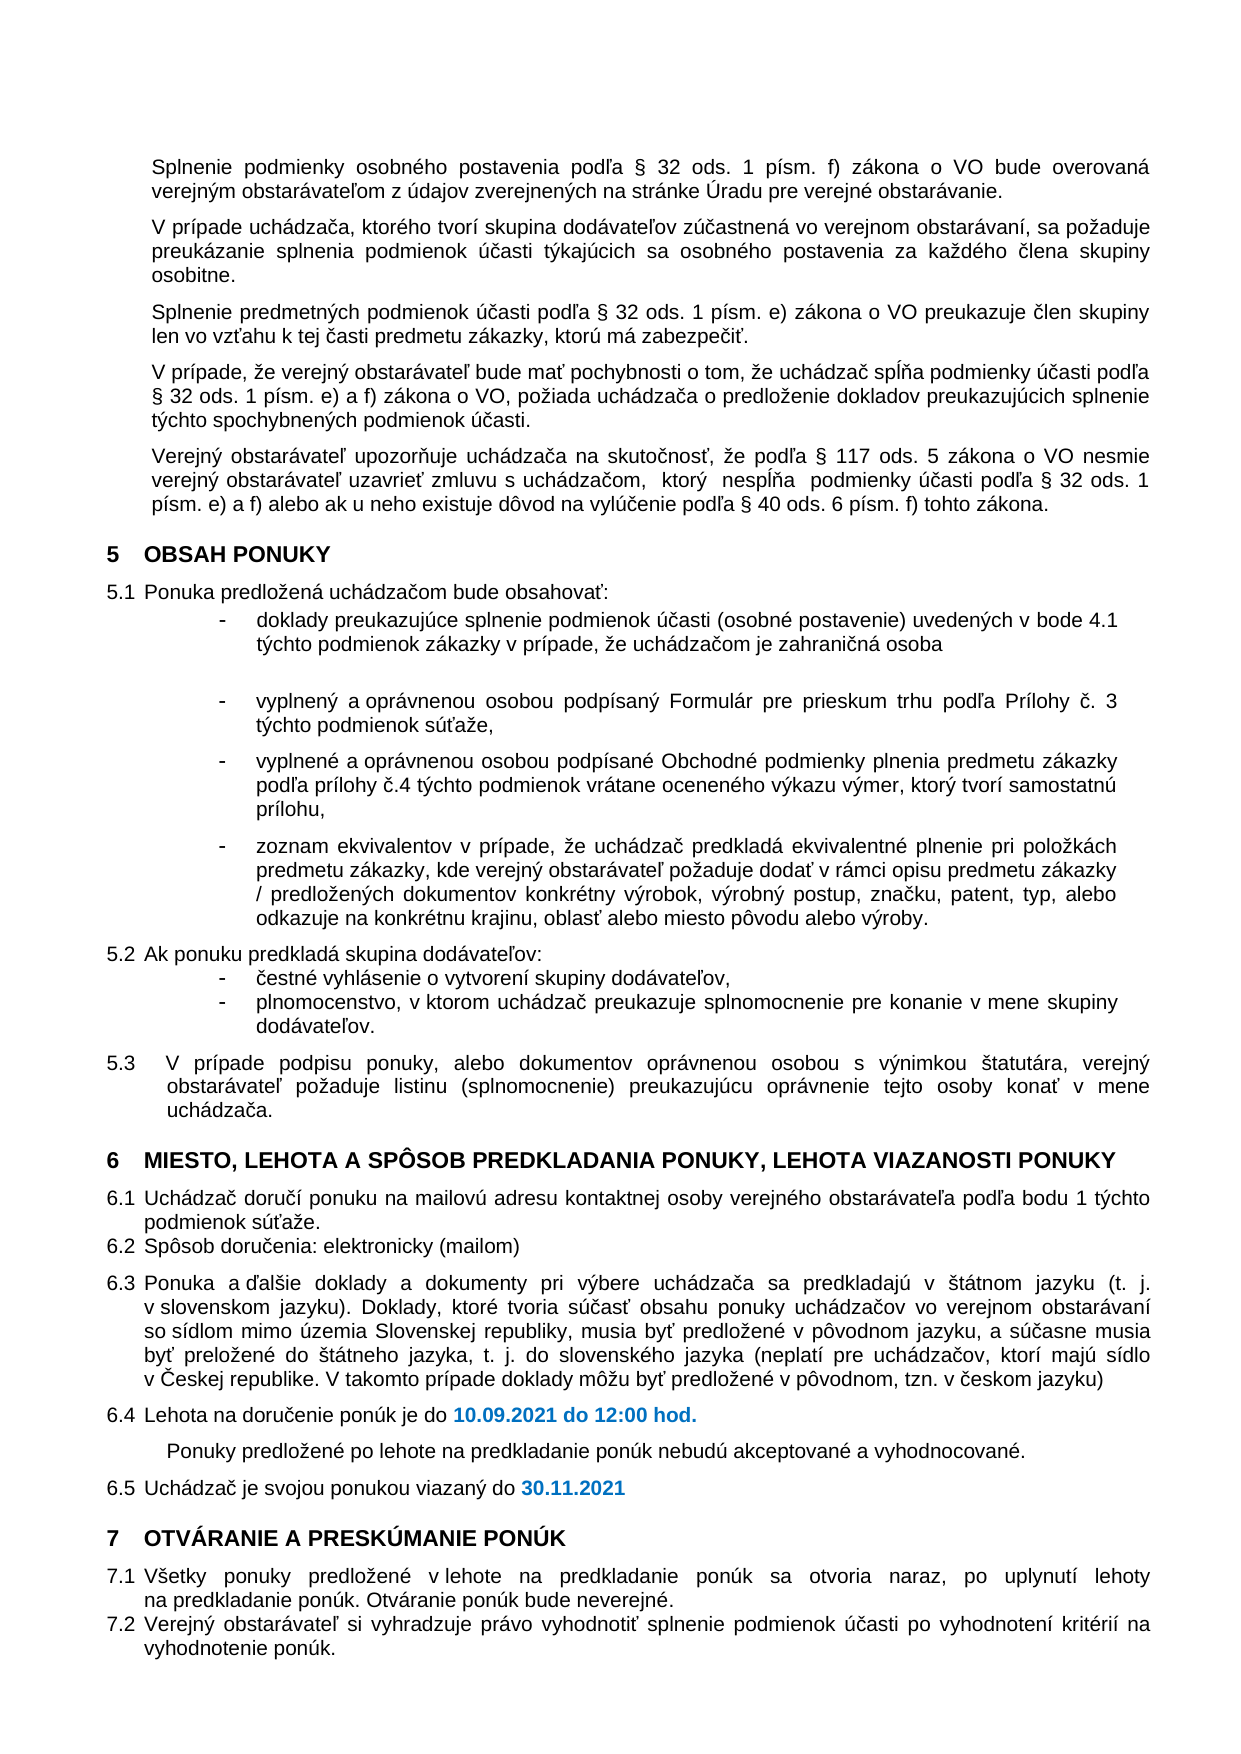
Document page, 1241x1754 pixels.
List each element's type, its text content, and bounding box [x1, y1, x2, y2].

list V prípade podpisu ponuky, alebo dokumentov oprávnenou osobou s výnimkou štatutára, verejný obstarávateľ požaduje listinu (splnomocnenie) preukazujúcu oprávnenie tejto osoby konať v mene uchádzača. [106, 1050, 1152, 1122]
list plnomocenstvo, v ktorom uchádzač preukazuje splnomocnenie pre konanie v mene skupiny dodávateľov. [218, 990, 1118, 1038]
list Verejný obstarávateľ si vyhradzuje právo vyhodnotiť splnenie podmienok účasti po vyhodnotení kritérií na vyhodnotenie ponúk. [106, 1611, 1152, 1659]
list vyplnené a oprávnenou osobou podpísané Obchodné podmienky plnenia predmetu zákazky podľa prílohy č.4 týchto podmienok vrátane oceneného výkazu výmer, ktorý tvorí samostatnú prílohu, [218, 749, 1118, 821]
list Uchádzač je svojou ponukou viazaný do 30.11.2021 [106, 1476, 1152, 1500]
list Uchádzač doručí ponuku na mailovú adresu kontaktnej osoby verejného obstarávateľa podľa bodu 1 týchto podmienok súťaže. [106, 1186, 1152, 1234]
list Všetky ponuky predložené v lehote na predkladanie ponúk sa otvoria naraz, po uplynutí lehoty na predkladanie ponúk. Otváranie ponúk bude neverejné. [106, 1563, 1152, 1611]
list Ponuka a ďalšie doklady a dokumenty pri výbere uchádzača sa predkladajú v štátnom jazyku (t. j. v slovenskom jazyku). Doklady, ktoré tvoria súčasť obsahu ponuky uchádzačov vo verejnom obstarávaní so sídlom mimo územia Slovenskej republiky, musia byť predložené v pôvodnom jazyku, a súčasne musia byť preložené do štátneho jazyka, t. j. do slovenského jazyka (neplatí pre uchádzačov, ktorí majú sídlo v Českej republike. V takomto prípade doklady môžu byť predložené v pôvodnom, tzn. v českom jazyku) [106, 1271, 1152, 1390]
text V prípade, že verejný obstarávateľ bude mať pochybnosti o tom, že uchádzač spĺňa podmienky účasti podľa § 32 ods. 1 písm. e) a f) zákona o VO, požiada uchádzača o predloženie dokladov preukazujúcich splnenie týchto spochybnených podmienok účasti. [151, 360, 1152, 432]
list Otváranie a preskúmanie ponúk [106, 1525, 1152, 1551]
text Verejný obstarávateľ upozorňuje uchádzača na skutočnosť, že podľa § 117 ods. 5 zákona o VO nesmie verejný obstarávateľ uzavrieť zmluvu s uchádzačom, ktorý nespĺňa podmienky účasti podľa § 32 ods. 1 písm. e) a f) alebo ak u neho existuje dôvod na vylúčenie podľa § 40 ods. 6 písm. f) tohto zákona. [151, 444, 1152, 516]
text Ponuky predložené po lehote na predkladanie ponúk nebudú akceptované a vyhodnocované. [166, 1439, 1152, 1463]
list Ak ponuku predkladá skupina dodávateľov: [106, 942, 1152, 966]
list čestné vyhlásenie o vytvorení skupiny dodávateľov, [218, 966, 1118, 990]
list Miesto, lehota a spôsob predkladania ponuky, lehota viazanosti ponuky [106, 1147, 1152, 1174]
list zoznam ekvivalentov v prípade, že uchádzač predkladá ekvivalentné plnenie pri položkách predmetu zákazky, kde verejný obstarávateľ požaduje dodať v rámci opisu predmetu zákazky / predložených dokumentov konkrétny výrobok, výrobný postup, značku, patent, typ, alebo odkazuje na konkrétnu krajinu, oblasť alebo miesto pôvodu alebo výroby. [218, 833, 1118, 929]
list Spôsob doručenia: elektronicky (mailom) [106, 1234, 1152, 1258]
list Ponuka predložená uchádzačom bude obsahovať: [106, 580, 1152, 604]
text Splnenie predmetných podmienok účasti podľa § 32 ods. 1 písm. e) zákona o VO preukazuje člen skupiny len vo vzťahu k tej časti predmetu zákazky, ktorú má zabezpečiť. [151, 299, 1152, 347]
text V prípade uchádzača, ktorého tvorí skupina dodávateľov zúčastnená vo verejnom obstarávaní, sa požaduje preukázanie splnenia podmienok účasti týkajúcich sa osobného postavenia za každého člena skupiny osobitne. [151, 215, 1152, 287]
list Lehota na doručenie ponúk je do 10.09.2021 do 12:00 hod. [106, 1403, 1152, 1427]
list Obsah ponuky [106, 541, 1152, 567]
text Splnenie podmienky osobného postavenia podľa § 32 ods. 1 písm. f) zákona o VO bude overovaná verejným obstarávateľom z údajov zverejnených na stránke Úradu pre verejné obstarávanie. [151, 155, 1152, 203]
list doklady preukazujúce splnenie podmienok účasti (osobné postavenie) uvedených v bode 4.1 týchto podmienok zákazky v prípade, že uchádzačom je zahraničná osoba [219, 608, 1118, 656]
list vyplnený a oprávnenou osobou podpísaný Formulár pre prieskum trhu podľa Prílohy č. 3 týchto podmienok súťaže, [218, 688, 1118, 736]
